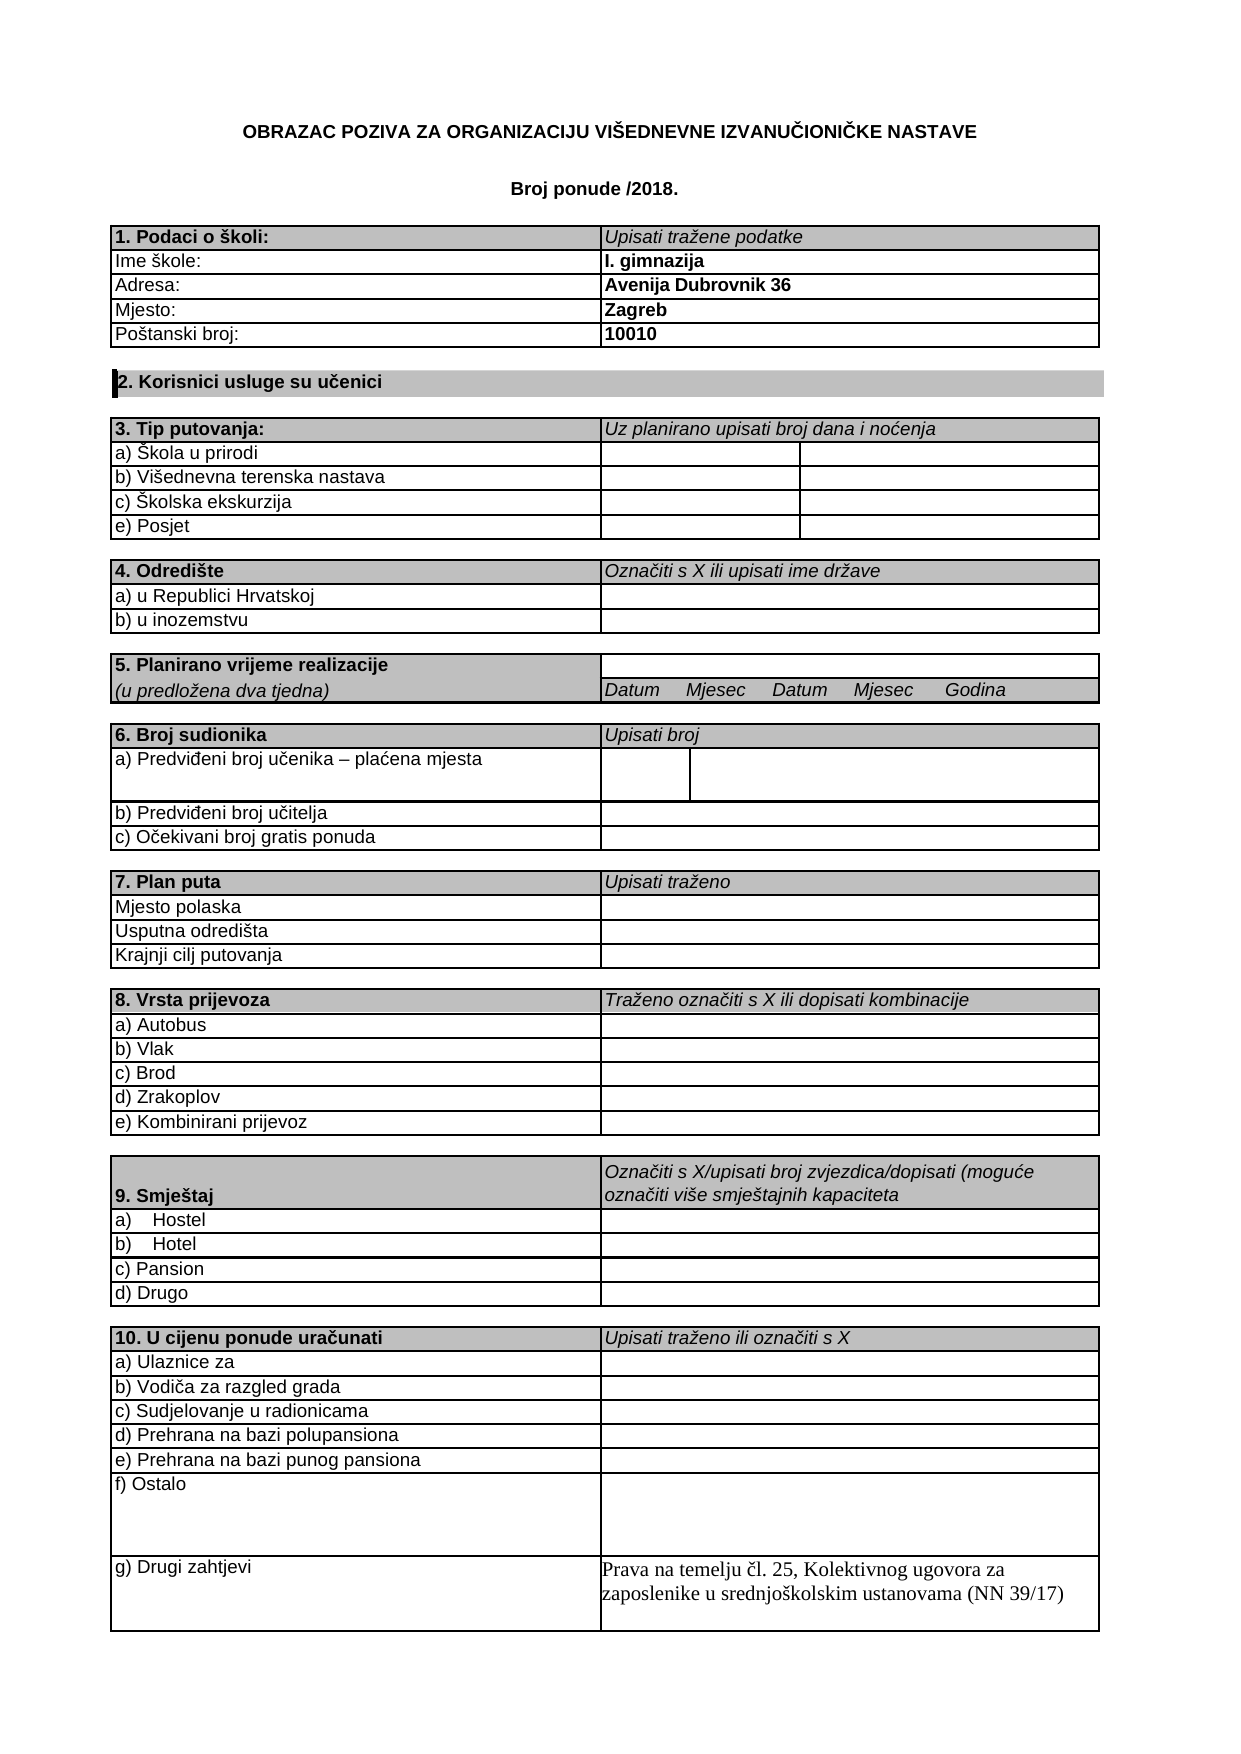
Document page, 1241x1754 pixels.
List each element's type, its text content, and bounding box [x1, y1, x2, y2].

table_cell [602, 1015, 1098, 1037]
table_cell [602, 491, 799, 514]
table_cell c) Očekivani broj gratis ponuda [112, 827, 600, 849]
table_cell c) Školska ekskurzija [112, 491, 600, 514]
table_cell d) Prehrana na bazi polupansiona [112, 1425, 600, 1447]
table_header Upisati tražene podatke [602, 227, 1098, 249]
table_cell g) Drugi zahtjevi [112, 1557, 600, 1630]
table_cell [602, 516, 799, 538]
table_cell [801, 491, 1098, 514]
table_header Označiti s X ili upisati ime države [602, 561, 1098, 583]
table_cell [602, 1234, 1098, 1256]
table_header Upisati traženo [602, 872, 1098, 894]
table_header 3. Tip putovanja: [112, 419, 600, 441]
table_header 7. Plan puta [112, 872, 600, 894]
table_cell I. gimnazija [602, 251, 1098, 273]
table_cell [602, 1449, 1098, 1472]
table_cell [801, 516, 1098, 538]
table_cell Poštanski broj: [112, 324, 600, 346]
table_cell b) Vlak [112, 1039, 600, 1061]
table_cell [691, 749, 1098, 800]
table_cell [602, 1210, 1098, 1232]
table_header Uz planirano upisati broj dana i noćenja [602, 419, 1098, 441]
table_cell [602, 896, 1098, 918]
table_cell [602, 1377, 1098, 1399]
table_cell [602, 803, 1098, 825]
table_header Upisati traženo ili označiti s X [602, 1328, 1098, 1350]
table_header 4. Odredište [112, 561, 600, 583]
table_cell Usputna odredišta [112, 921, 600, 943]
table_cell Mjesto polaska [112, 896, 600, 918]
table_cell [602, 827, 1098, 849]
table_cell d) Drugo [112, 1283, 600, 1305]
table_cell [801, 467, 1098, 489]
table_cell [602, 1087, 1098, 1109]
table_cell f) Ostalo [112, 1474, 600, 1554]
table_cell Ime škole: [112, 251, 600, 273]
table_cell [602, 1425, 1098, 1447]
table_header 9. Smještaj [112, 1157, 600, 1208]
table_cell [602, 1283, 1098, 1305]
table_header [602, 655, 1098, 677]
table_cell Zagreb [602, 300, 1098, 322]
table_cell [602, 1063, 1098, 1085]
table_cell e) Prehrana na bazi punog pansiona [112, 1449, 600, 1472]
table_cell b) u inozemstvu [112, 610, 600, 632]
table_cell a) Ulaznice za [112, 1352, 600, 1374]
table_cell [602, 1112, 1098, 1134]
table_cell [801, 443, 1098, 465]
table_header 6. Broj sudionika [112, 725, 600, 747]
table_cell b) Višednevna terenska nastava [112, 467, 600, 489]
table_cell a) Autobus [112, 1015, 600, 1037]
table_cell [602, 1474, 1098, 1554]
table_cell Adresa: [112, 275, 600, 297]
table_header 5. Planirano vrijeme realizacije [112, 655, 600, 677]
table_cell Datum Mjesec Datum Mjesec Godina [602, 679, 1098, 701]
table_cell c) Brod [112, 1063, 600, 1085]
table_cell e) Posjet [112, 516, 600, 538]
table_cell [602, 1352, 1098, 1374]
table_cell Krajnji cilj putovanja [112, 945, 600, 967]
table_cell [602, 1259, 1098, 1281]
text 2. Korisnici usluge su učenici [117, 371, 1113, 392]
table_header Traženo označiti s X ili dopisati kombinacije [602, 990, 1098, 1012]
text OBRAZAC POZIVA ZA ORGANIZACIJU VIŠEDNEVNE IZVANUČIONIČKE NASTAVE [242, 120, 1113, 141]
table_cell c) Pansion [112, 1259, 600, 1281]
table_cell Prava na temelju čl. 25, Kolektivnog ugovora za zaposlenike u srednjoškolskim ustanovama (NN 39/17) [602, 1557, 1098, 1630]
table_header Upisati broj [602, 725, 1098, 747]
table_cell (u predložena dva tjedna) [112, 677, 600, 701]
table_cell [602, 945, 1098, 967]
table_header Označiti s X/upisati broj zvjezdica/dopisati (moguće označiti više smještajnih kapaciteta [602, 1157, 1098, 1208]
table_cell [602, 1039, 1098, 1061]
table_cell [602, 467, 799, 489]
table_cell a) Predviđeni broj učenika – plaćena mjesta [112, 749, 600, 800]
table_cell Hotel [112, 1234, 600, 1256]
text Broj ponude /2018. [484, 169, 704, 201]
table_cell [602, 749, 689, 800]
table_cell d) Zrakoplov [112, 1087, 600, 1109]
table_cell c) Sudjelovanje u radionicama [112, 1401, 600, 1423]
table_cell 10010 [602, 324, 1098, 346]
table_cell a) Škola u prirodi [112, 443, 600, 465]
table_cell a) u Republici Hrvatskoj [112, 585, 600, 608]
table_cell [602, 443, 799, 465]
table_cell Avenija Dubrovnik 36 [602, 275, 1098, 297]
table_cell [602, 921, 1098, 943]
table_header 8. Vrsta prijevoza [112, 990, 600, 1012]
table_cell [602, 1401, 1098, 1423]
table_header 10. U cijenu ponude uračunati [112, 1328, 600, 1350]
table_cell Mjesto: [112, 300, 600, 322]
table_cell e) Kombinirani prijevoz [112, 1112, 600, 1134]
table_cell b) Predviđeni broj učitelja [112, 803, 600, 825]
table_header 1. Podaci o školi: [112, 227, 600, 249]
table_cell b) Vodiča za razgled grada [112, 1377, 600, 1399]
table_cell [602, 585, 1098, 608]
table_cell Hostel [112, 1210, 600, 1232]
table_cell [602, 610, 1098, 632]
